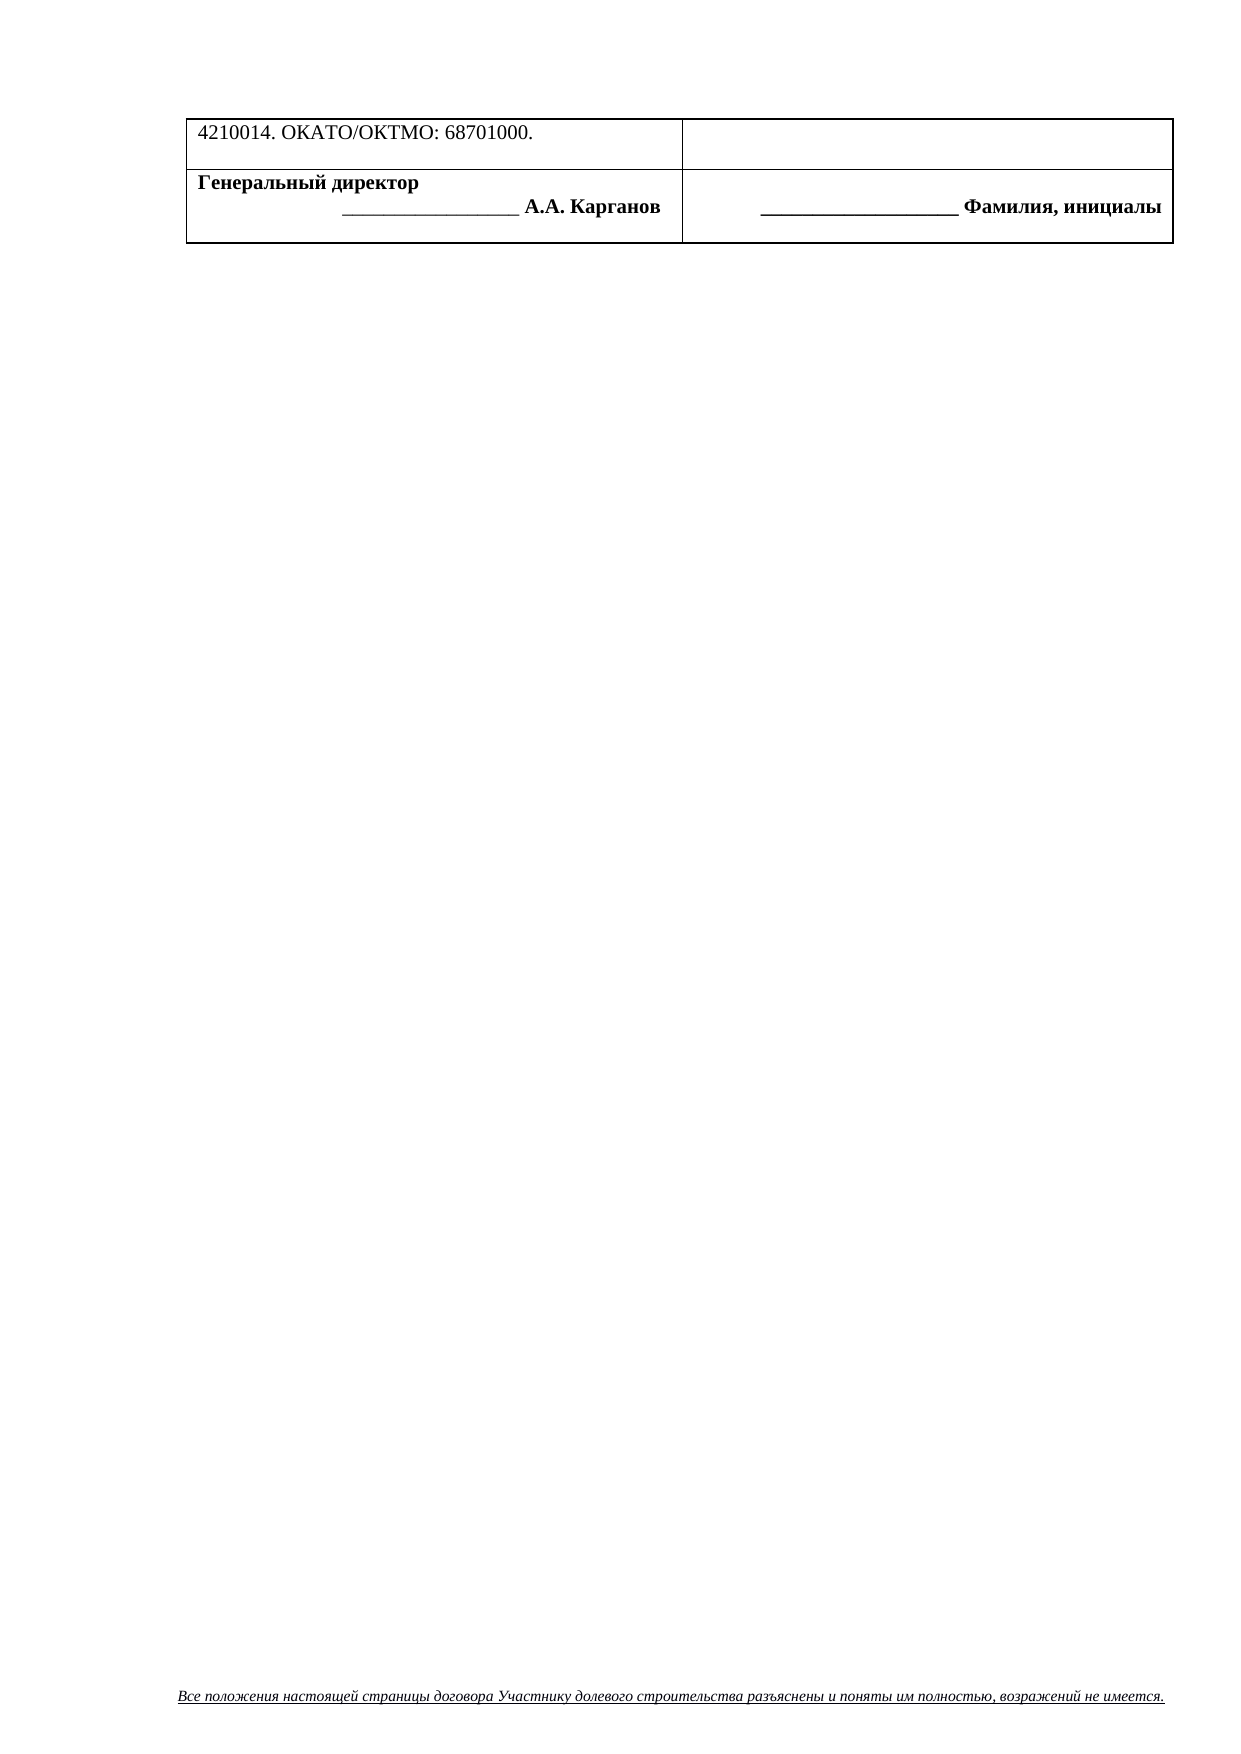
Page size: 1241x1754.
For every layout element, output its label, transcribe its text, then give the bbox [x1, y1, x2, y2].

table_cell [683, 120, 1172, 168]
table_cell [187, 120, 682, 168]
table_cell Генеральный директор _________________ А.А. Карганов [187, 170, 682, 242]
table_cell ___________________ Фамилия, инициалы [683, 170, 1172, 242]
